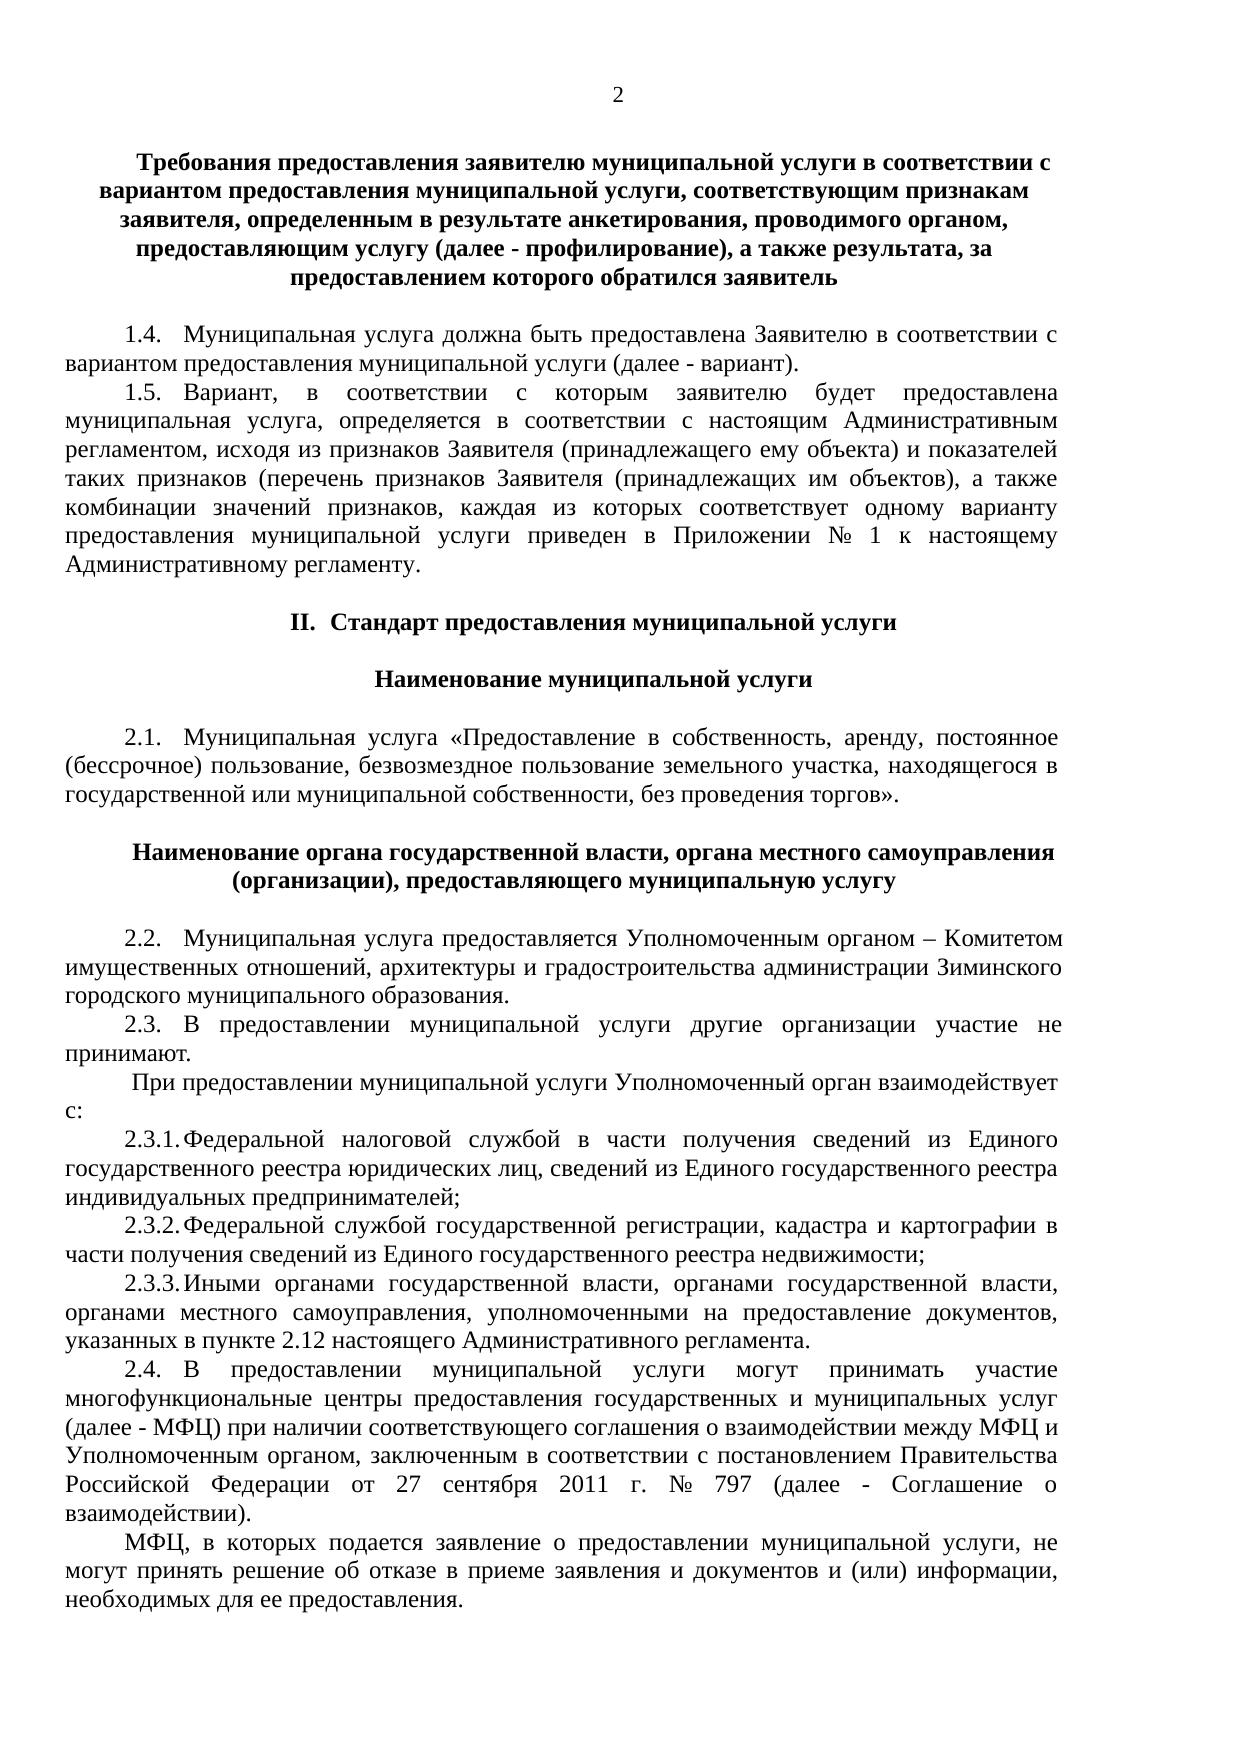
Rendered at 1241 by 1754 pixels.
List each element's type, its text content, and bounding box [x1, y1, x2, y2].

list Стандарт предоставления муниципальной услуги [65, 607, 1063, 636]
text Требования предоставления заявителю муниципальной услуги в соответствии с вариантом предоставления муниципальной услуги, соответствующим признакам заявителя, определенным в результате анкетирования, проводимого органом, предоставляющим услугу (далее - профилирование), а также результата, за предоставлением которого обратился заявитель [65, 147, 1063, 291]
list Муниципальная услуга предоставляется Уполномоченным органом – Комитетом имущественных отношений, архитектуры и градостроительства администрации Зиминского городского муниципального образования. [65, 923, 1063, 1009]
text Наименование муниципальной услуги [65, 664, 1063, 693]
list Муниципальная услуга «Предоставление в собственность, аренду, постоянное (бессрочное) пользование, безвозмездное пользование земельного участка, находящегося в государственной или муниципальной собственности, без проведения торгов». [65, 722, 1059, 808]
text Наименование органа государственной власти, органа местного самоуправления (организации), предоставляющего муниципальную услугу [65, 837, 1063, 894]
text При предоставлении муниципальной услуги Уполномоченный орган взаимодействует с: [65, 1067, 1059, 1124]
list Иными органами государственной власти, органами государственной власти, органами местного самоуправления, уполномоченными на предоставление документов, указанных в пункте 2.12 настоящего Административного регламента. [65, 1268, 1059, 1354]
list Федеральной службой государственной регистрации, кадастра и картографии в части получения сведений из Единого государственного реестра недвижимости; [65, 1211, 1059, 1268]
list Муниципальная услуга должна быть предоставлена Заявителю в соответствии с вариантом предоставления муниципальной услуги (далее - вариант). [65, 319, 1059, 377]
list В предоставлении муниципальной услуги могут принимать участие многофункциональные центры предоставления государственных и муниципальных услуг (далее - МФЦ) при наличии соответствующего соглашения о взаимодействии между МФЦ и Уполномоченным органом, заключенным в соответствии с постановлением Правительства Российской Федерации от 27 сентября 2011 г. № 797 (далее - Соглашение о взаимодействии). [65, 1354, 1059, 1527]
text МФЦ, в которых подается заявление о предоставлении муниципальной услуги, не могут принять решение об отказе в приеме заявления и документов и (или) информации, необходимых для ее предоставления. [65, 1527, 1059, 1613]
list Федеральной налоговой службой в части получения сведений из Единого государственного реестра юридических лиц, сведений из Единого государственного реестра индивидуальных предпринимателей; [65, 1124, 1059, 1211]
list В предоставлении муниципальной услуги другие организации участие не принимают. [65, 1009, 1063, 1067]
list Вариант, в соответствии с которым заявителю будет предоставлена муниципальная услуга, определяется в соответствии с настоящим Административным регламентом, исходя из признаков Заявителя (принадлежащего ему объекта) и показателей таких признаков (перечень признаков Заявителя (принадлежащих им объектов), а также комбинации значений признаков, каждая из которых соответствует одному варианту предоставления муниципальной услуги приведен в Приложении № 1 к настоящему Административному регламенту. [65, 377, 1059, 578]
